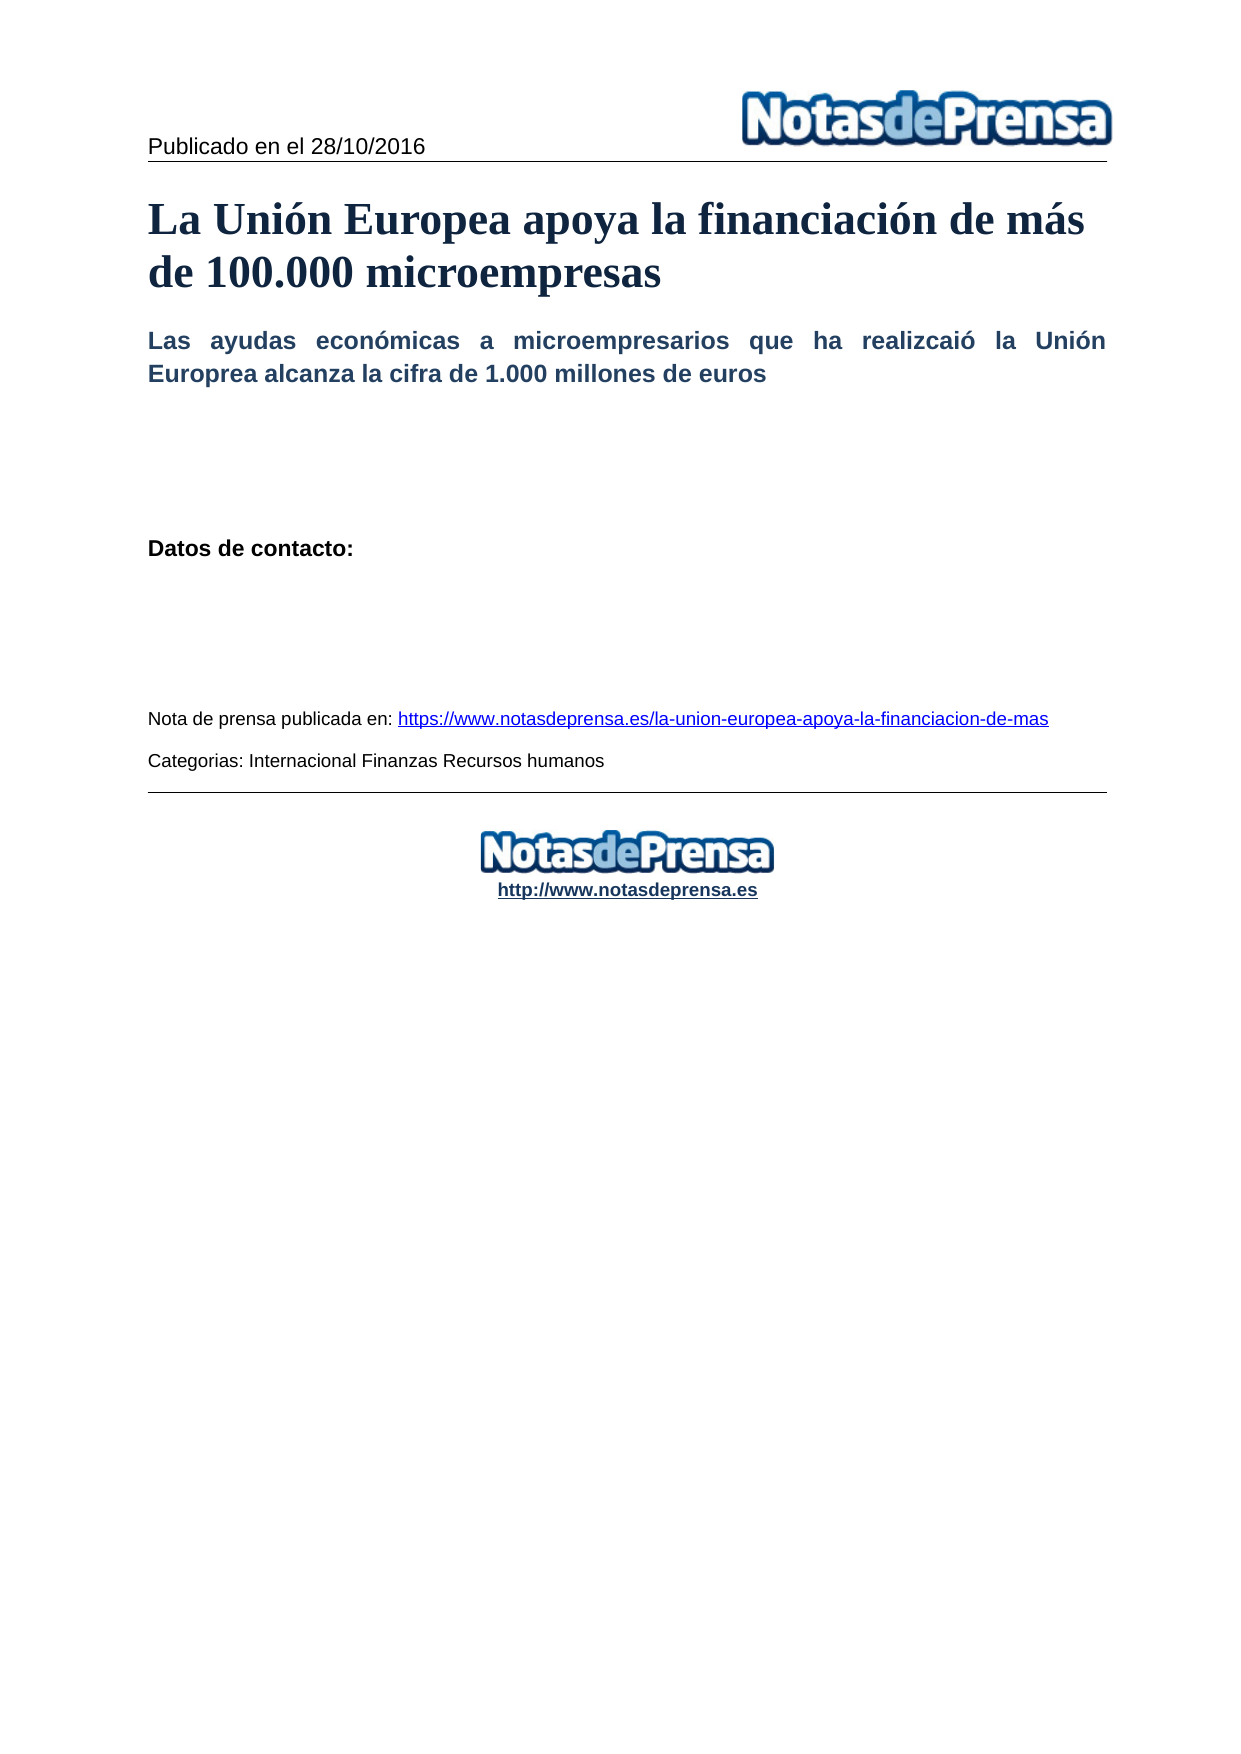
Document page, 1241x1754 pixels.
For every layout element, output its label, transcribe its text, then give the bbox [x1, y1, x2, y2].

subtitle Las ayudas económicas a microempresarios que ha realizcaió la Unión Europrea alcanza la cifra de 1.000 millones de euros [148, 326, 1107, 388]
subtitle La Unión Europea apoya la financiación de más de 100.000 microempresas [148, 192, 1107, 297]
picture [480, 829, 775, 875]
text Datos de contacto: [148, 535, 1107, 562]
text Nota de prensa publicada en: https://www.notasdeprensa.es/la-union-europea-apoya-la-financiacion-de-mas [148, 707, 1107, 729]
text Categorias: Internacional Finanzas Recursos humanos [148, 750, 1107, 771]
text Publicado en el 28/10/2016 [148, 133, 1107, 161]
picture [742, 90, 1113, 148]
text http://www.notasdeprensa.es [148, 879, 1107, 901]
